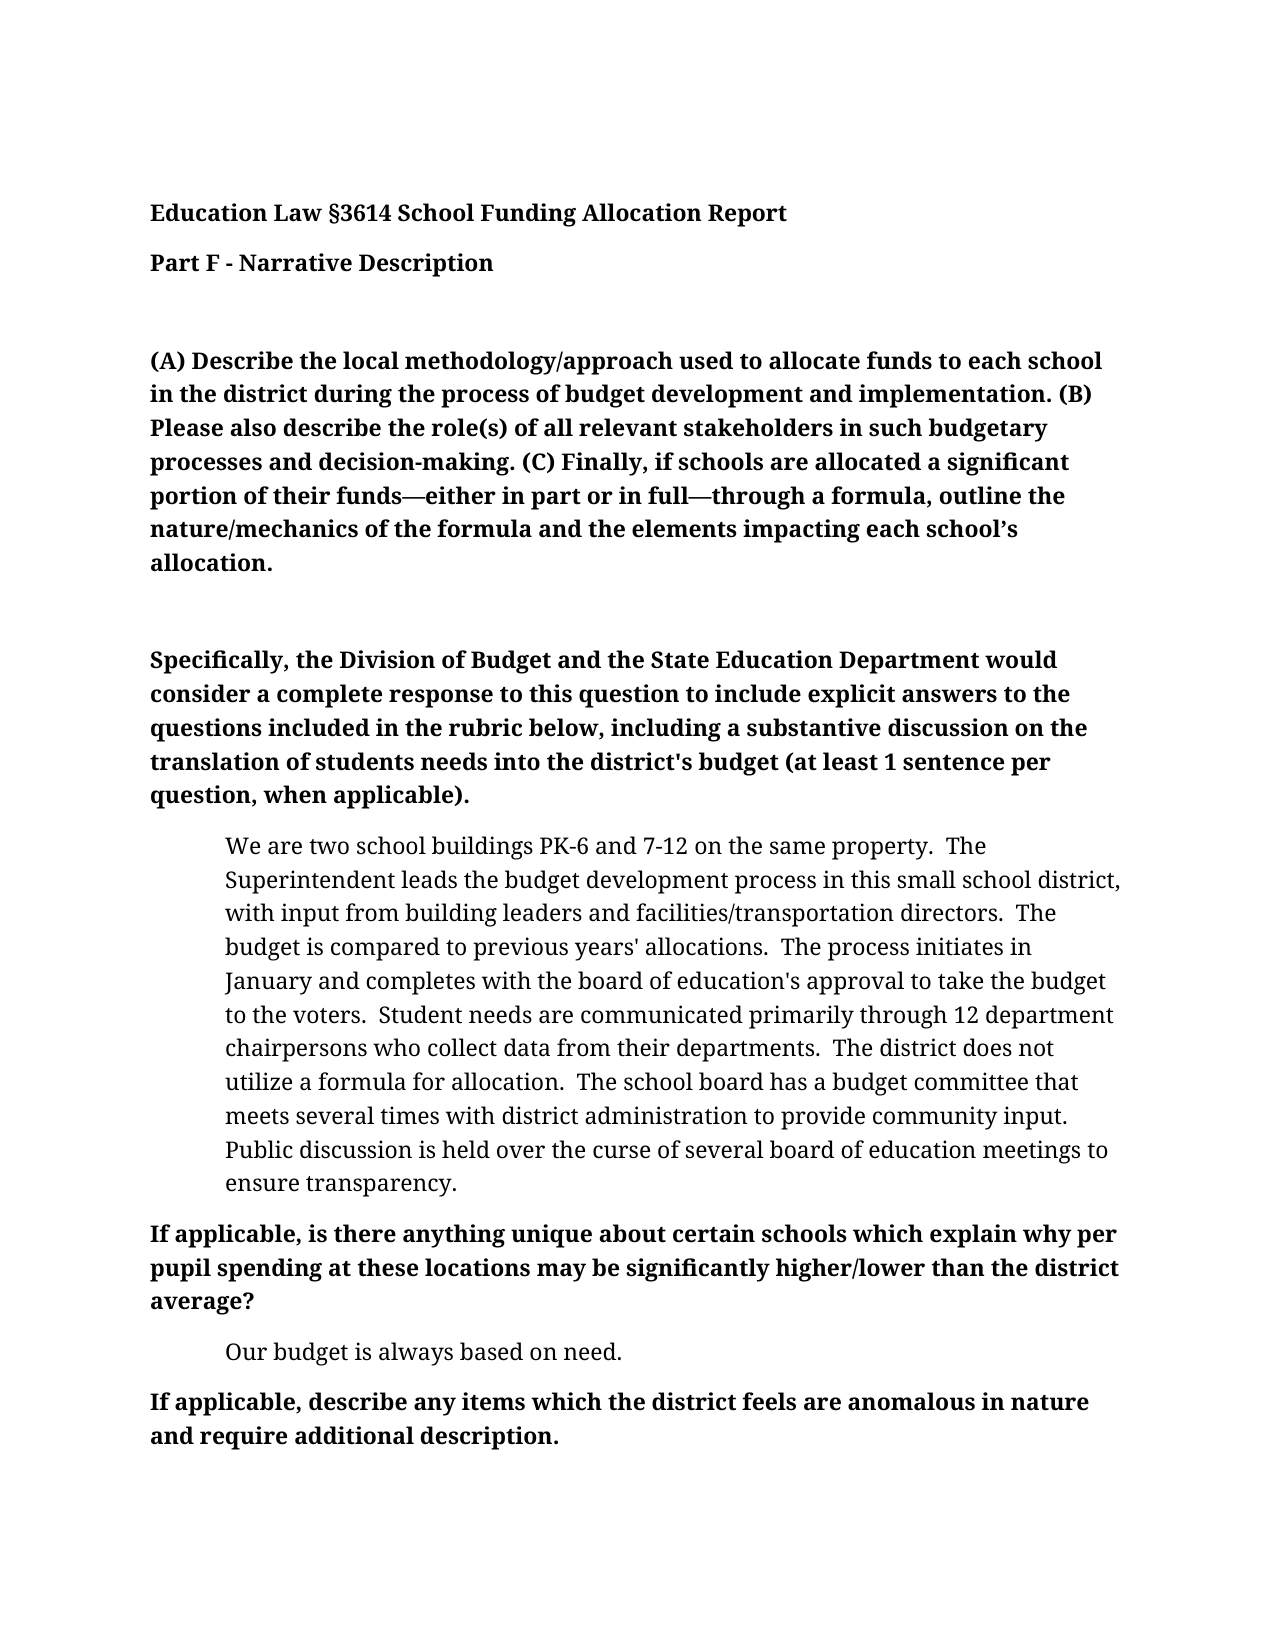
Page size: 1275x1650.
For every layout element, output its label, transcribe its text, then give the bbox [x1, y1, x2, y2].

list If applicable, is there anything unique about certain schools which explain why per pupil spending at these locations may be significantly higher/lower than the district average? [150, 1218, 1125, 1316]
text Specifically, the Division of Budget and the State Education Department would consider a complete response to this question to include explicit answers to the questions included in the rubric below, including a substantive discussion on the translation of students needs into the district's budget (at least 1 sentence per question, when applicable). [150, 644, 1125, 811]
list If applicable, describe any items which the district feels are anomalous in nature and require additional description. [150, 1386, 1125, 1451]
text Our budget is always based on need. [225, 1336, 1125, 1367]
text Part F - Narrative Description [150, 247, 1125, 278]
text Education Law §3614 School Funding Allocation Report [150, 197, 1125, 228]
text We are two school buildings PK-6 and 7-12 on the same property. The Superintendent leads the budget development process in this small school district, with input from building leaders and facilities/transportation directors. The budget is compared to previous years' allocations. The process initiates in January and completes with the board of education's approval to take the budget to the voters. Student needs are communicated primarily through 12 department chairpersons who collect data from their departments. The district does not utilize a formula for allocation. The school board has a budget committee that meets several times with district administration to provide community input. Public discussion is held over the curse of several board of education meetings to ensure transparency. [225, 830, 1125, 1198]
list (A) Describe the local methodology/approach used to allocate funds to each school in the district during the process of budget development and implementation. (B) Please also describe the role(s) of all relevant stakeholders in such budgetary processes and decision-making. (C) Finally, if schools are allocated a significant portion of their funds—either in part or in full—through a formula, outline the nature/mechanics of the formula and the elements impacting each school’s allocation. [150, 344, 1125, 578]
